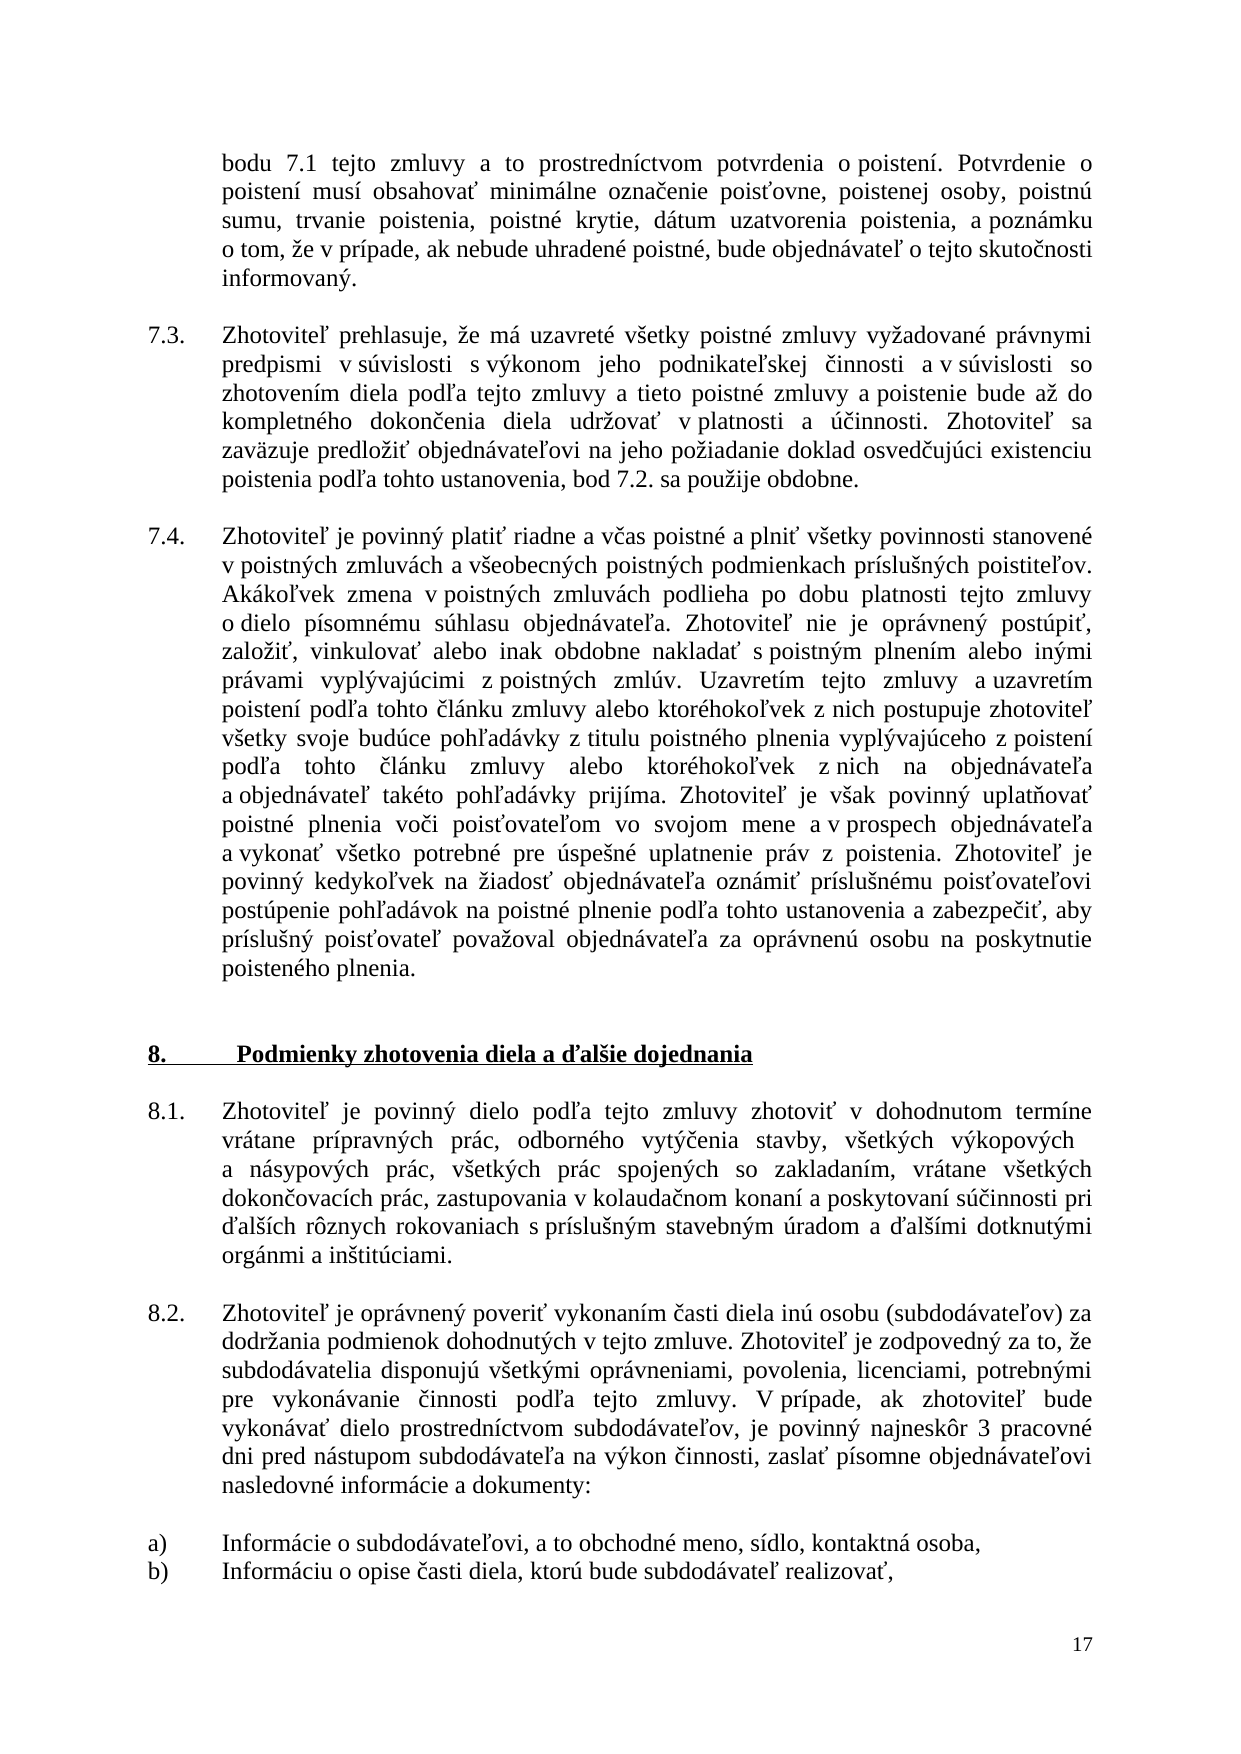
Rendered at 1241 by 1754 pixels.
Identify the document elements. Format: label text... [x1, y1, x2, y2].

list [148, 148, 1093, 291]
list Zhotoviteľ je povinný platiť riadne a včas poistné a plniť všetky povinnosti stanovené v poistných zmluvách a všeobecných poistných podmienkach príslušných poistiteľov. Akákoľvek zmena v poistných zmluvách podlieha po dobu platnosti tejto zmluvy o dielo písomnému súhlasu objednávateľa. Zhotoviteľ nie je oprávnený postúpiť, založiť, vinkulovať alebo inak obdobne nakladať s poistným plnením alebo inými právami vyplývajúcimi z poistných zmlúv. Uzavretím tejto zmluvy a uzavretím poistení podľa tohto článku zmluvy alebo ktoréhokoľvek z nich postupuje zhotoviteľ všetky svoje budúce pohľadávky z titulu poistného plnenia vyplývajúceho z poistení podľa tohto článku zmluvy alebo ktoréhokoľvek z nich na objednávateľa a objednávateľ takéto pohľadávky prijíma. Zhotoviteľ je však povinný uplatňovať poistné plnenia voči poisťovateľom vo svojom mene a v prospech objednávateľa a vykonať všetko potrebné pre úspešné uplatnenie práv z poistenia. Zhotoviteľ je povinný kedykoľvek na žiadosť objednávateľa oznámiť príslušnému poisťovateľovi postúpenie pohľadávok na poistné plnenie podľa tohto ustanovenia a zabezpečiť, aby príslušný poisťovateľ považoval objednávateľa za oprávnenú osobu na poskytnutie poisteného plnenia. [148, 521, 1093, 981]
list Informácie o subdodávateľovi, a to obchodné meno, sídlo, kontaktná osoba, [148, 1528, 1093, 1556]
list Zhotoviteľ je oprávnený poveriť vykonaním časti diela inú osobu (subdodávateľov) za dodržania podmienok dohodnutých v tejto zmluve. Zhotoviteľ je zodpovedný za to, že subdodávatelia disponujú všetkými oprávneniami, povolenia, licenciami, potrebnými pre vykonávanie činnosti podľa tejto zmluvy. V prípade, ak zhotoviteľ bude vykonávať dielo prostredníctvom subdodávateľov, je povinný najneskôr 3 pracovné dni pred nástupom subdodávateľa na výkon činnosti, zaslať písomne objednávateľovi nasledovné informácie a dokumenty: [148, 1298, 1093, 1499]
list Zhotoviteľ je povinný dielo podľa tejto zmluvy zhotoviť v dohodnutom termíne vrátane prípravných prác, odborného vytýčenia stavby, všetkých výkopových a násypových prác, všetkých prác spojených so zakladaním, vrátane všetkých dokončovacích prác, zastupovania v kolaudačnom konaní a poskytovaní súčinnosti pri ďalších rôznych rokovaniach s príslušným stavebným úradom a ďalšími dotknutými orgánmi a inštitúciami. [148, 1096, 1093, 1269]
list Zhotoviteľ prehlasuje, že má uzavreté všetky poistné zmluvy vyžadované právnymi predpismi v súvislosti s výkonom jeho podnikateľskej činnosti a v súvislosti so zhotovením diela podľa tejto zmluvy a tieto poistné zmluvy a poistenie bude až do kompletného dokončenia diela udržovať v platnosti a účinnosti. Zhotoviteľ sa zaväzuje predložiť objednávateľovi na jeho požiadanie doklad osvedčujúci existenciu poistenia podľa tohto ustanovenia, bod 7.2. sa použije obdobne. [148, 320, 1093, 493]
list Informáciu o opise časti diela, ktorú bude subdodávateľ realizovať, [148, 1556, 1093, 1585]
list Podmienky zhotovenia diela a ďalšie dojednania [148, 1039, 1093, 1068]
